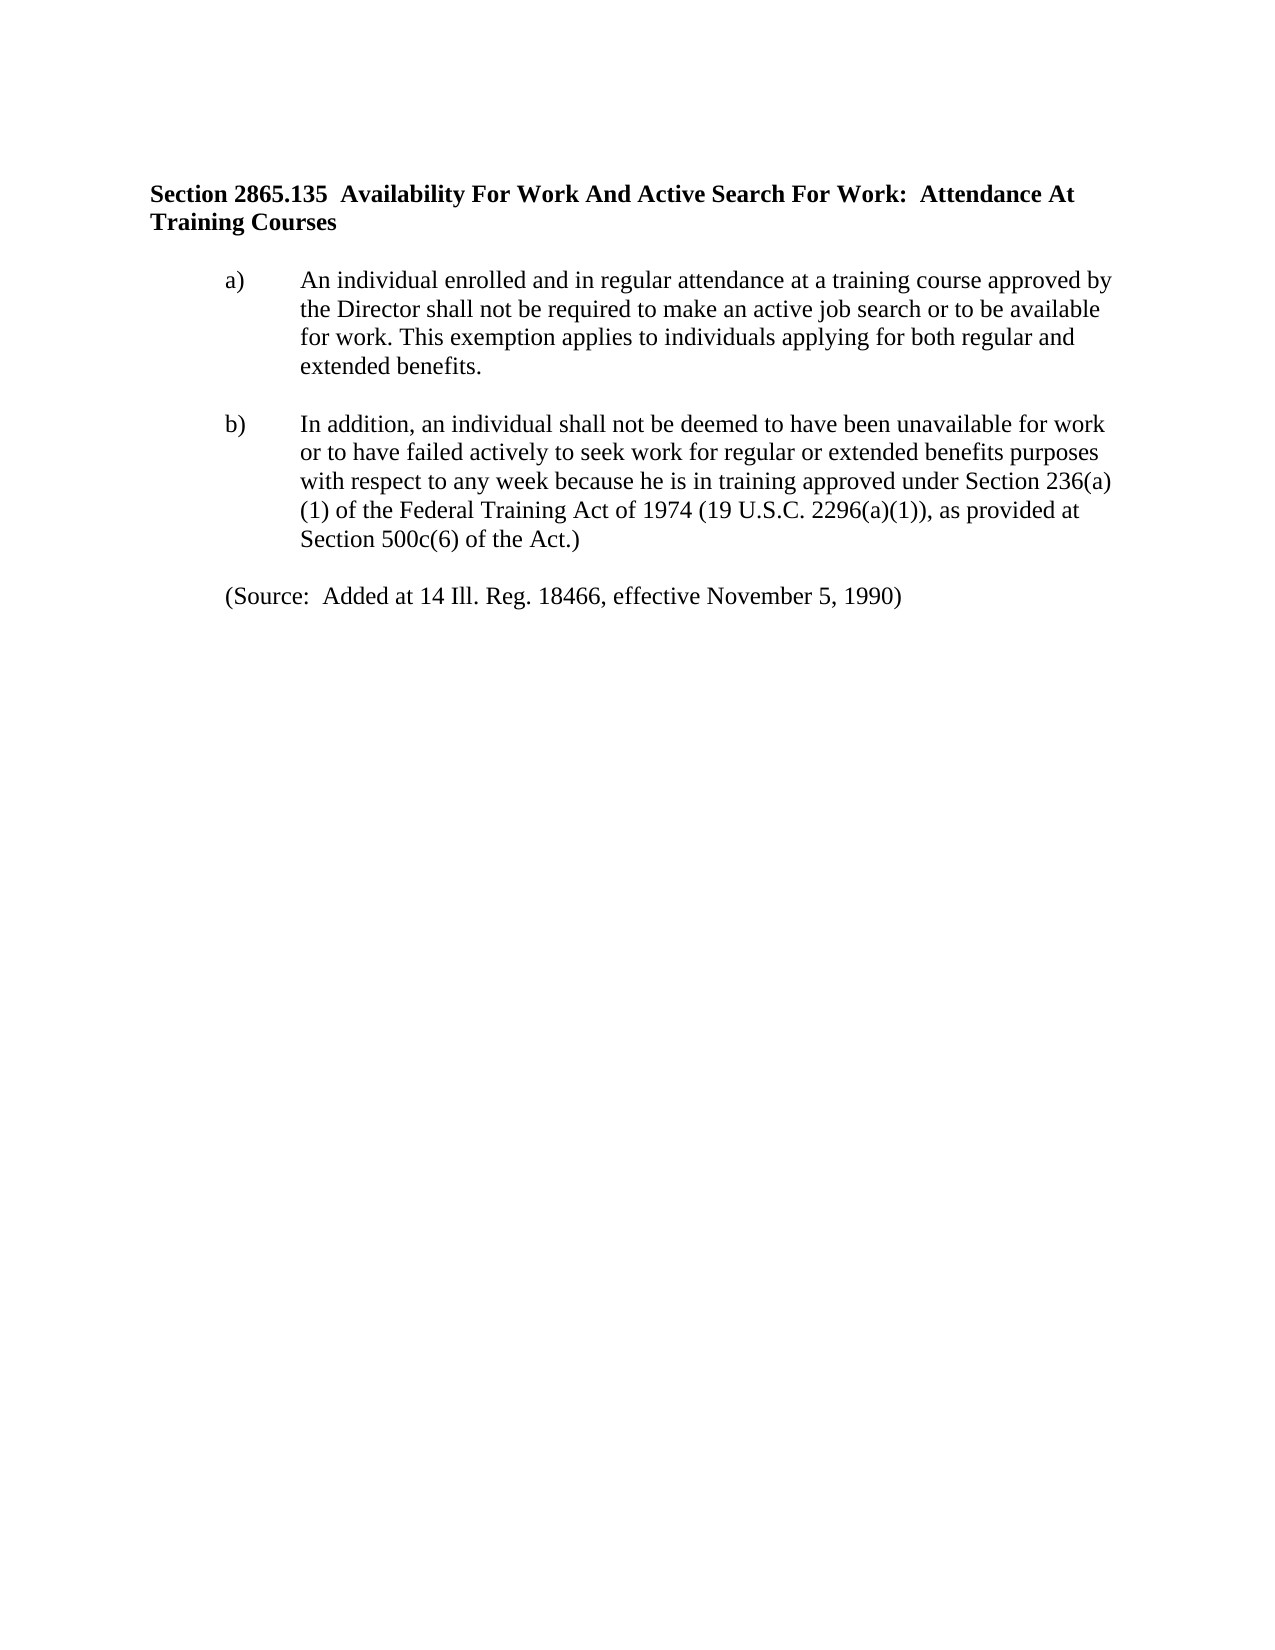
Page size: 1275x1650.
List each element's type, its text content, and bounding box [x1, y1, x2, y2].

text (Source: Added at 14 Ill. Reg. 18466, effective November 5, 1990) [225, 581, 1125, 610]
text a) An individual enrolled and in regular attendance at a training course approved by the Director shall not be required to make an active job search or to be available for work. This exemption applies to individuals applying for both regular and extended benefits. [225, 265, 1125, 380]
text Section 2865.135 Availability For Work And Active Search For Work: Attendance At Training Courses [150, 179, 1125, 236]
text b) In addition, an individual shall not be deemed to have been unavailable for work or to have failed actively to seek work for regular or extended benefits purposes with respect to any week because he is in training approved under Section 236(a)(1) of the Federal Training Act of 1974 (19 U.S.C. 2296(a)(1)), as provided at Section 500c(6) of the Act.) [225, 409, 1125, 552]
